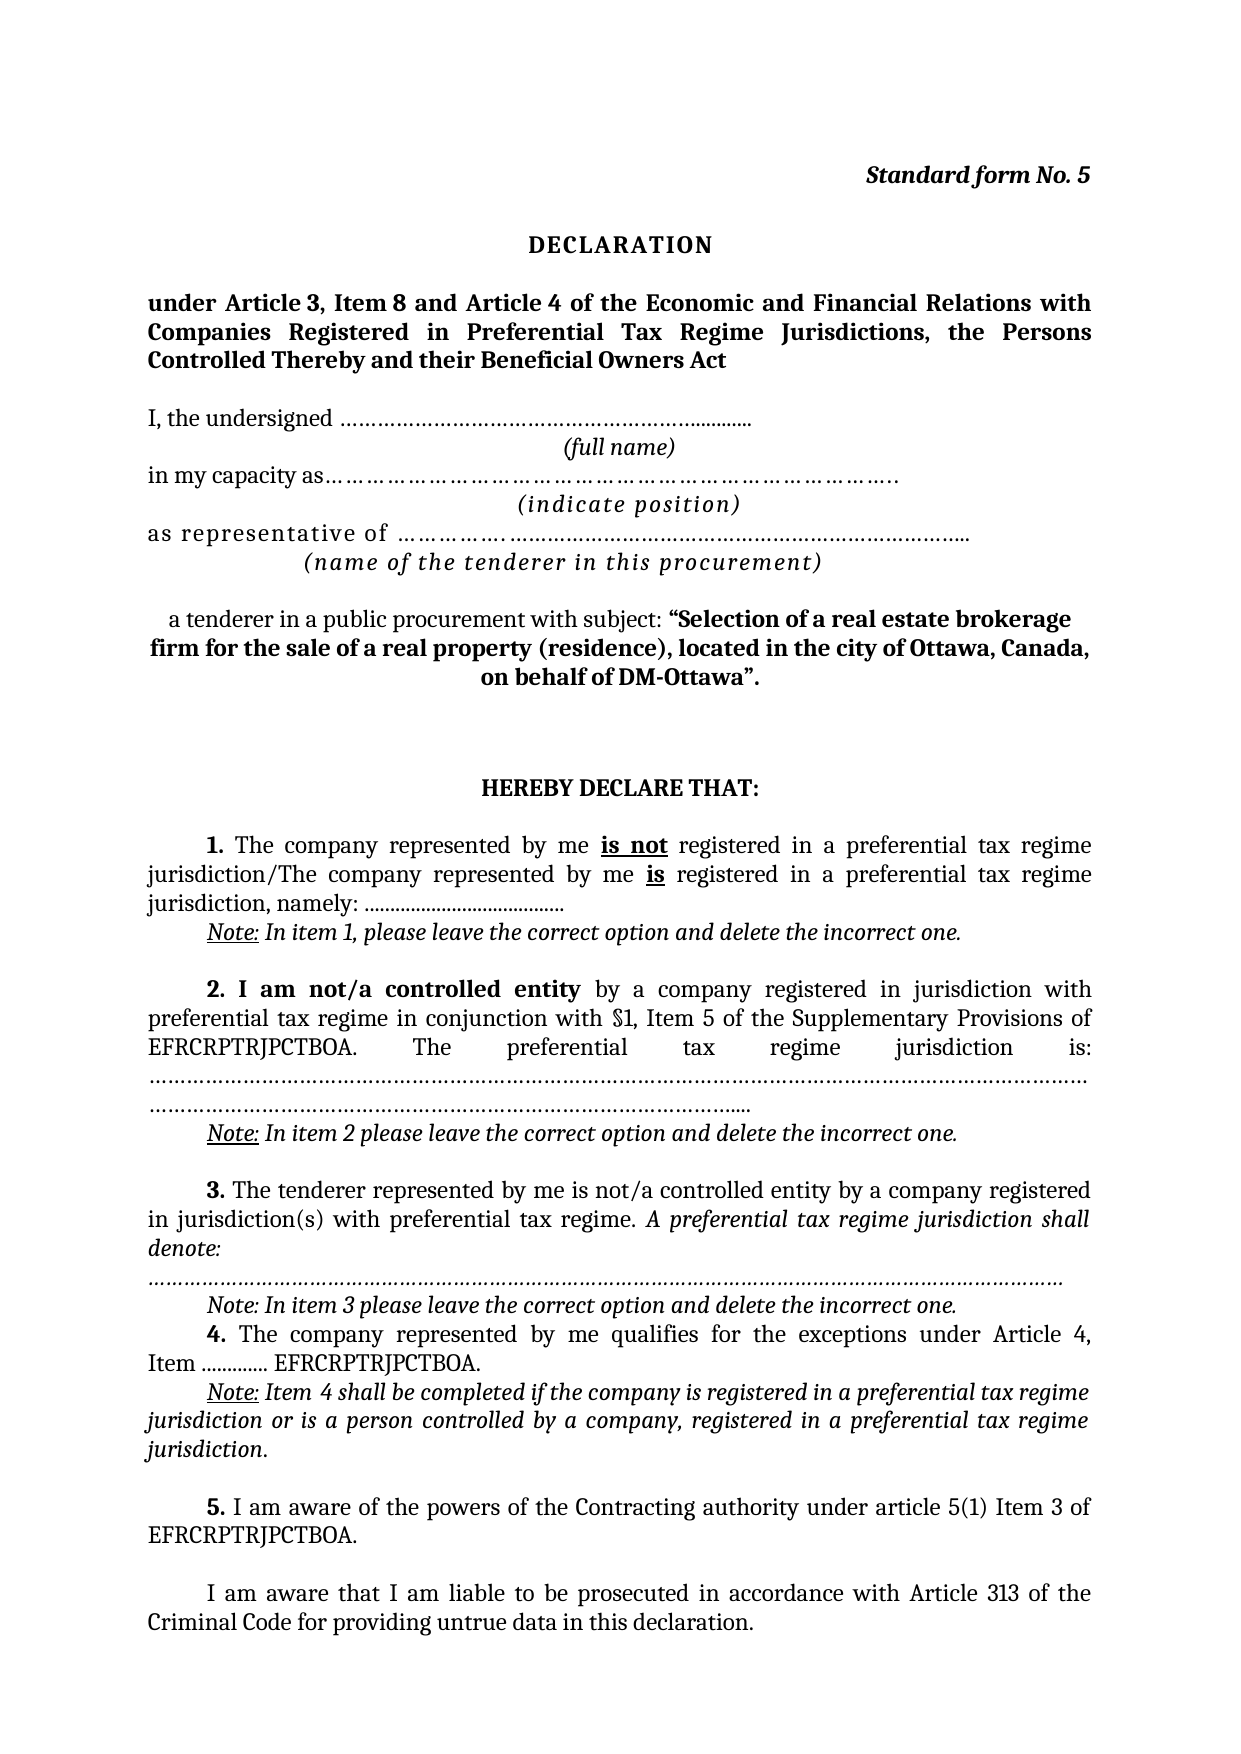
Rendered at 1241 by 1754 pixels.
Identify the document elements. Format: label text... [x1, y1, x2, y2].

text a tenderer in a public procurement with subject: “Selection of a real estate brokerage firm for the sale of a real property (residence), located in the city of Ottawa, Canada, on behalf of DM-Ottawa”. [148, 605, 1093, 691]
text DECLARATION [148, 231, 1093, 260]
text (indicate position) [148, 490, 1093, 519]
text 5. I am aware of the powers of the Contracting authority under article 5(1) Item 3 of EFRCRPTRJPCTBOA. [148, 1492, 1093, 1550]
text 4. The company represented by me qualifies for the exceptions under Article 4, Item ............. EFRCRPTRJPCTBOA. [148, 1320, 1093, 1377]
text (full name) [148, 432, 1093, 461]
text as representative of …………….……………………………………………………………….. [148, 519, 1093, 547]
text 3. The tenderer represented by me is not/a controlled entity by a company registered in jurisdiction(s) with preferential tax regime. A preferential tax regime jurisdiction shall denote: ……………………………………………………………………………………………………………………………………… [148, 1176, 1093, 1291]
text Note: In item 2 please leave the correct option and delete the incorrect one. [148, 1119, 1093, 1147]
text under Article 3, Item 8 and Article 4 of the Economic and Financial Relations with Companies Registered in Preferential Tax Regime Jurisdictions, the Persons Controlled Thereby and their Beneficial Owners Act [148, 289, 1093, 375]
text in my capacity as……………………………………………………………………….. [148, 461, 1093, 490]
text Note: In item 3 please leave the correct option and delete the incorrect one. [148, 1291, 1093, 1320]
text Note: In item 1, please leave the correct option and delete the incorrect one. [148, 917, 1093, 946]
text Standard form No. 5 [148, 161, 1093, 190]
text (name of the tenderer in this procurement) [221, 547, 1093, 576]
text 1. The company represented by me is not registered in a preferential tax regime jurisdiction/The company represented by me is registered in a preferential tax regime jurisdiction, namely: ....................................... [148, 831, 1093, 917]
text HEREBY DECLARE THAT: [148, 774, 1093, 802]
text 2. I am not/a controlled entity by a company registered in jurisdiction with preferential tax regime in conjunction with §1, Item 5 of the Supplementary Provisions of EFRCRPTRJPCTBOA. The preferential tax regime jurisdiction is: ……………………………………………………………………………………………………………………………………………………………………………………………………………………….... [148, 975, 1093, 1119]
text Note: Item 4 shall be completed if the company is registered in a preferential tax regime jurisdiction or is a person controlled by a company, registered in a preferential tax regime jurisdiction. [148, 1377, 1093, 1464]
text I am aware that I am liable to be prosecuted in accordance with Article 313 of the Criminal Code for providing untrue data in this declaration. [148, 1579, 1093, 1636]
text I, the undersigned …………………………………………………........... [148, 404, 1093, 432]
